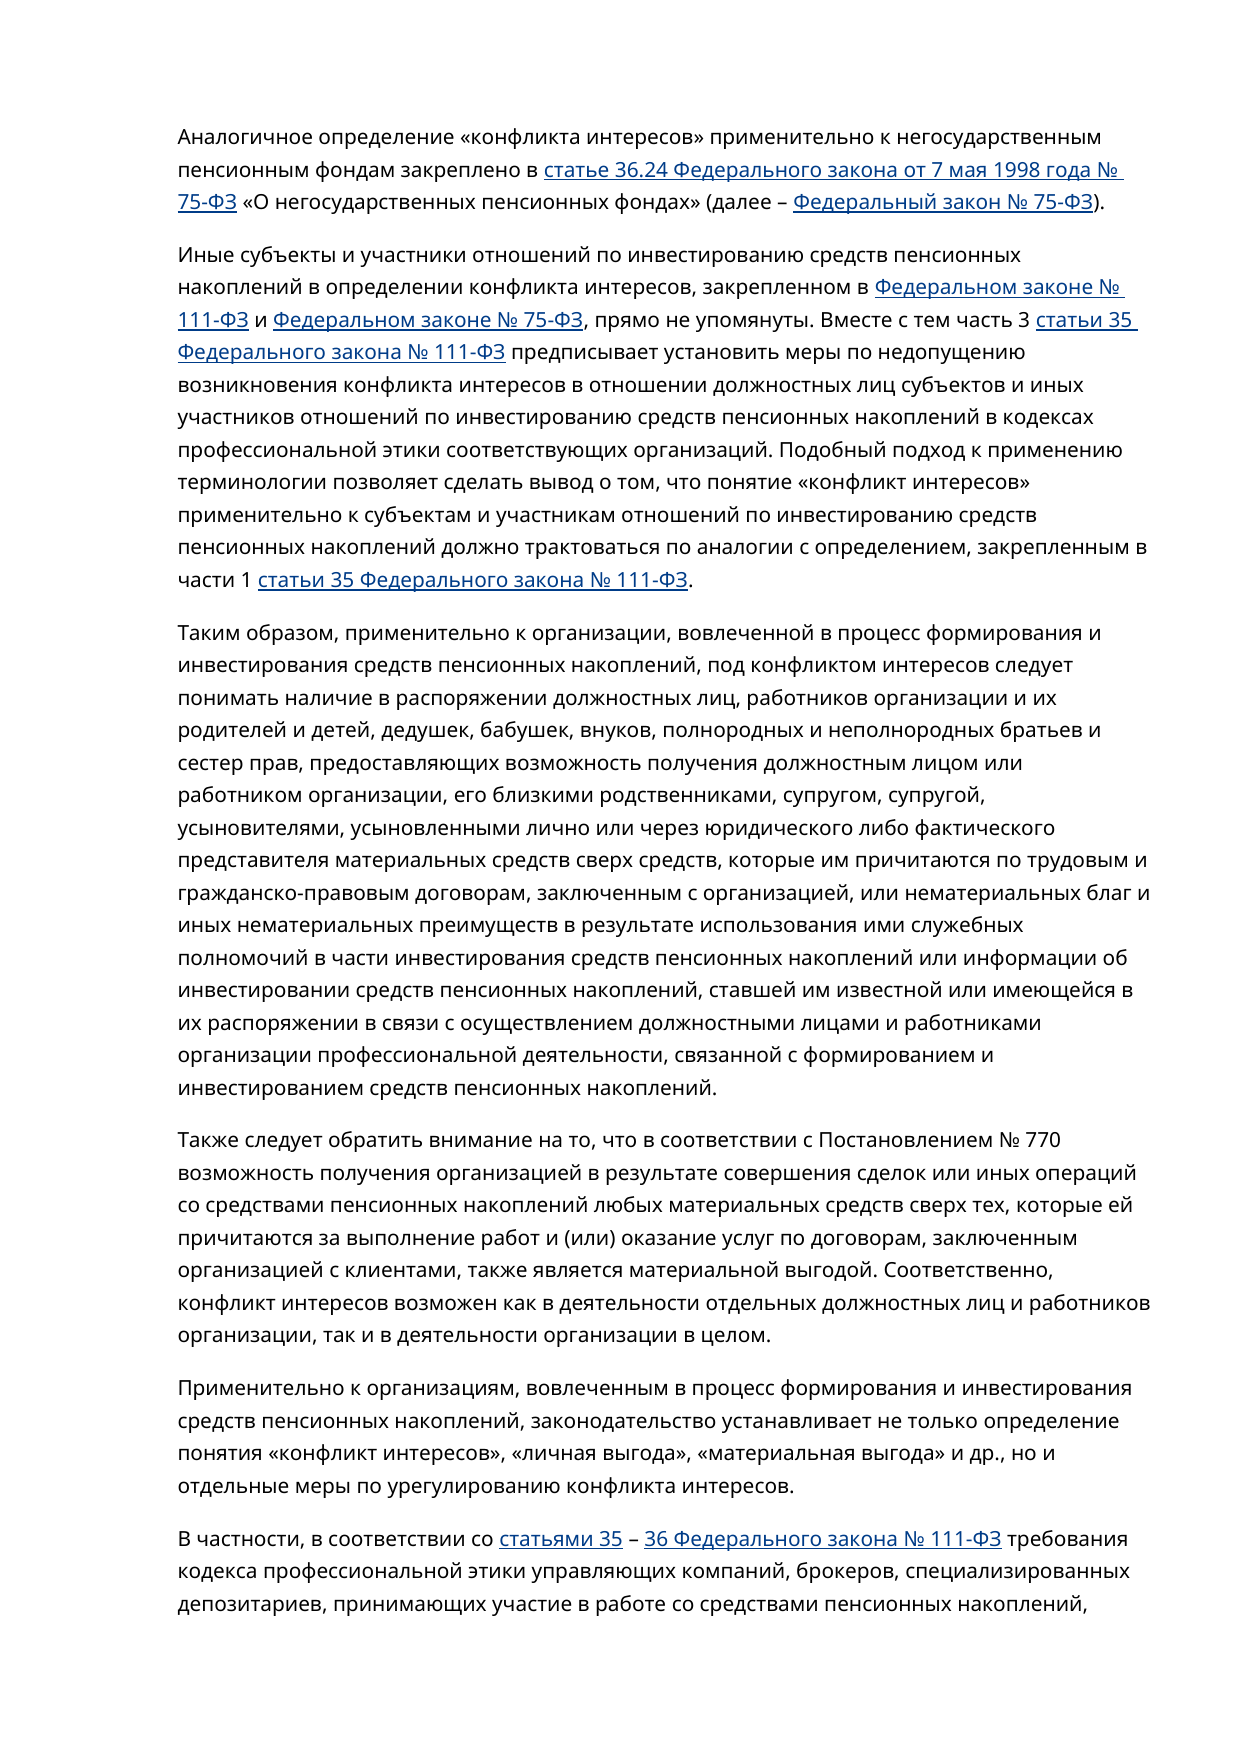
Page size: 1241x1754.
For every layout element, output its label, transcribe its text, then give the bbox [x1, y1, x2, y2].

text Применительно к организациям, вовлеченным в процесс формирования и инвестирования средств пенсионных накоплений, законодательство устанавливает не только определение понятия «конфликт интересов», «личная выгода», «материальная выгода» и др., но и отдельные меры по урегулированию конфликта интересов. [177, 1369, 1152, 1499]
text Иные субъекты и участники отношений по инвестированию средств пенсионных накоплений в определении конфликта интересов, закрепленном в Федеральном законе № 111-ФЗ и Федеральном законе № 75-ФЗ, прямо не упомянуты. Вместе с тем часть 3 статьи 35 Федерального закона № 111-ФЗ предписывает установить меры по недопущению возникновения конфликта интересов в отношении должностных лиц субъектов и иных участников отношений по инвестированию средств пенсионных накоплений в кодексах профессиональной этики соответствующих организаций. Подобный подход к применению терминологии позволяет сделать вывод о том, что понятие «конфликт интересов» применительно к субъектам и участникам отношений по инвестированию средств пенсионных накоплений должно трактоваться по аналогии с определением, закрепленным в части 1 статьи 35 Федерального закона № 111-ФЗ. [177, 236, 1152, 593]
text Таким образом, применительно к организации, вовлеченной в процесс формирования и инвестирования средств пенсионных накоплений, под конфликтом интересов следует понимать наличие в распоряжении должностных лиц, работников организации и их родителей и детей, дедушек, бабушек, внуков, полнородных и неполнородных братьев и сестер прав, предоставляющих возможность получения должностным лицом или работником организации, его близкими родственниками, супругом, супругой, усыновителями, усыновленными лично или через юридического либо фактического представителя материальных средств сверх средств, которые им причитаются по трудовым и гражданско-правовым договорам, заключенным с организацией, или нематериальных благ и иных нематериальных преимуществ в результате использования ими служебных полномочий в части инвестирования средств пенсионных накоплений или информации об инвестировании средств пенсионных накоплений, ставшей им известной или имеющейся в их распоряжении в связи с осуществлением должностными лицами и работниками организации профессиональной деятельности, связанной с формированием и инвестированием средств пенсионных накоплений. [177, 614, 1152, 1101]
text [177, 1520, 1152, 1617]
text Также следует обратить внимание на то, что в соответствии с Постановлением № 770 возможность получения организацией в результате совершения сделок или иных операций со средствами пенсионных накоплений любых материальных средств сверх тех, которые ей причитаются за выполнение работ и (или) оказание услуг по договорам, заключенным организацией с клиентами, также является материальной выгодой. Соответственно, конфликт интересов возможен как в деятельности отдельных должностных лиц и работников организации, так и в деятельности организации в целом. [177, 1122, 1152, 1349]
text Аналогичное определение «конфликта интересов» применительно к негосударственным пенсионным фондам закреплено в статье 36.24 Федерального закона от 7 мая 1998 года № 75-ФЗ «О негосударственных пенсионных фондах» (далее – Федеральный закон № 75-ФЗ). [177, 118, 1152, 216]
